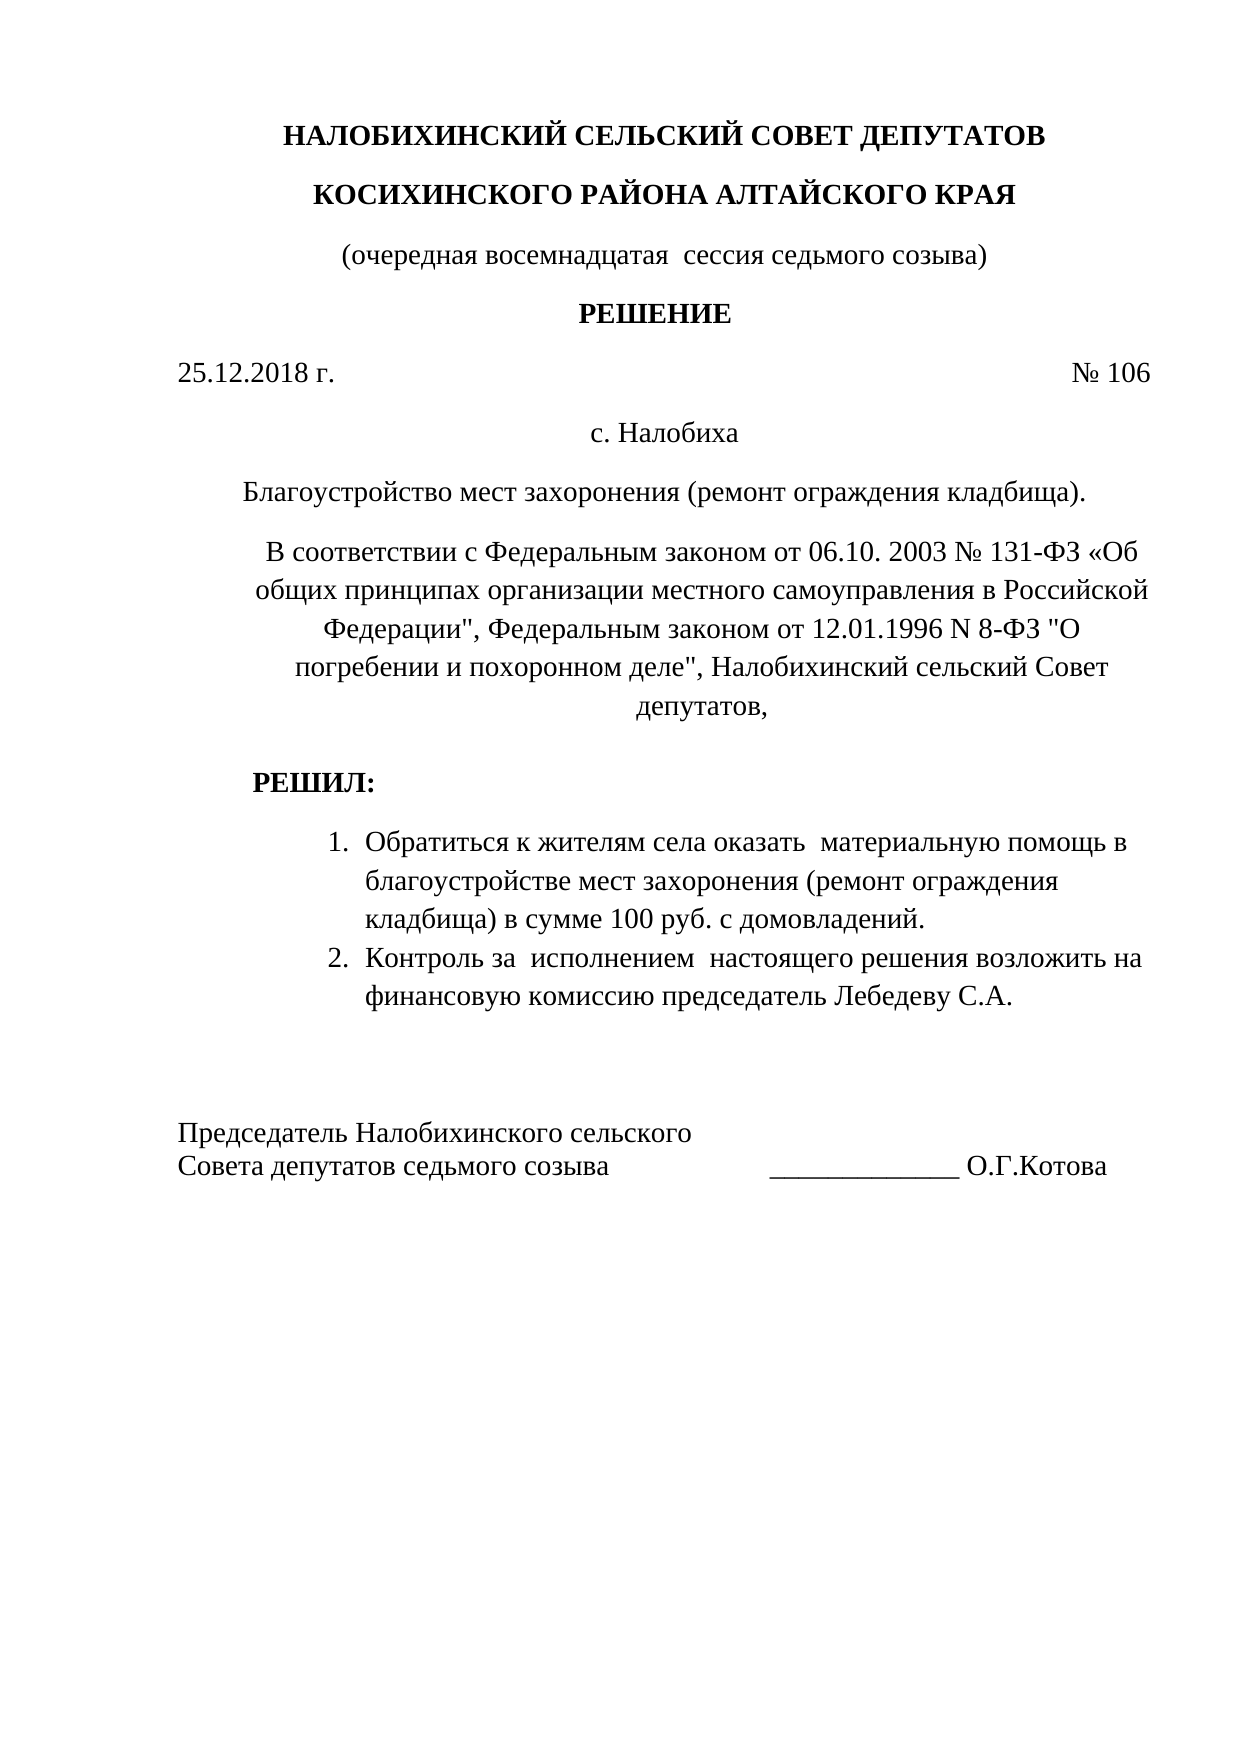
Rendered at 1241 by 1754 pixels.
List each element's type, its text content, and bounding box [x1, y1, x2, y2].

text с. Налобиха [177, 415, 1152, 448]
text Благоустройство мест захоронения (ремонт ограждения кладбища). [177, 474, 1152, 508]
text НАЛОБИХИНСКИЙ СЕЛЬСКИЙ СОВЕТ ДЕПУТАТОВ [177, 118, 1152, 152]
text КОСИХИНСКОГО РАЙОНА АЛТАЙСКОГО КРАЯ [177, 177, 1152, 211]
text В соответствии с Федеральным законом от 06.10. 2003 № 131-ФЗ «Об общих принципах организации местного самоуправления в Российской Федерации", Федеральным законом от 12.01.1996 N 8-ФЗ "О погребении и похоронном деле", Налобихинский сельский Совет депутатов, [252, 534, 1152, 721]
text РЕШИЛ: [252, 765, 1152, 798]
text РЕШЕНИЕ [177, 296, 1152, 330]
text (очередная восемнадцатая сессия седьмого созыва) [177, 237, 1152, 270]
text Совета депутатов седьмого созыва _____________ О.Г.Котова [177, 1148, 1152, 1182]
list Контроль за исполнением настоящего решения возложить на финансовую комиссию председатель Лебедеву С.А. [327, 940, 1152, 1012]
text 25.12.2018 г. № 106 [177, 356, 1152, 389]
text Председатель Налобихинского сельского [177, 1115, 1152, 1148]
list Обратиться к жителям села оказать материальную помощь в благоустройстве мест захоронения (ремонт ограждения кладбища) в сумме 100 руб. с домовладений. [327, 824, 1152, 935]
